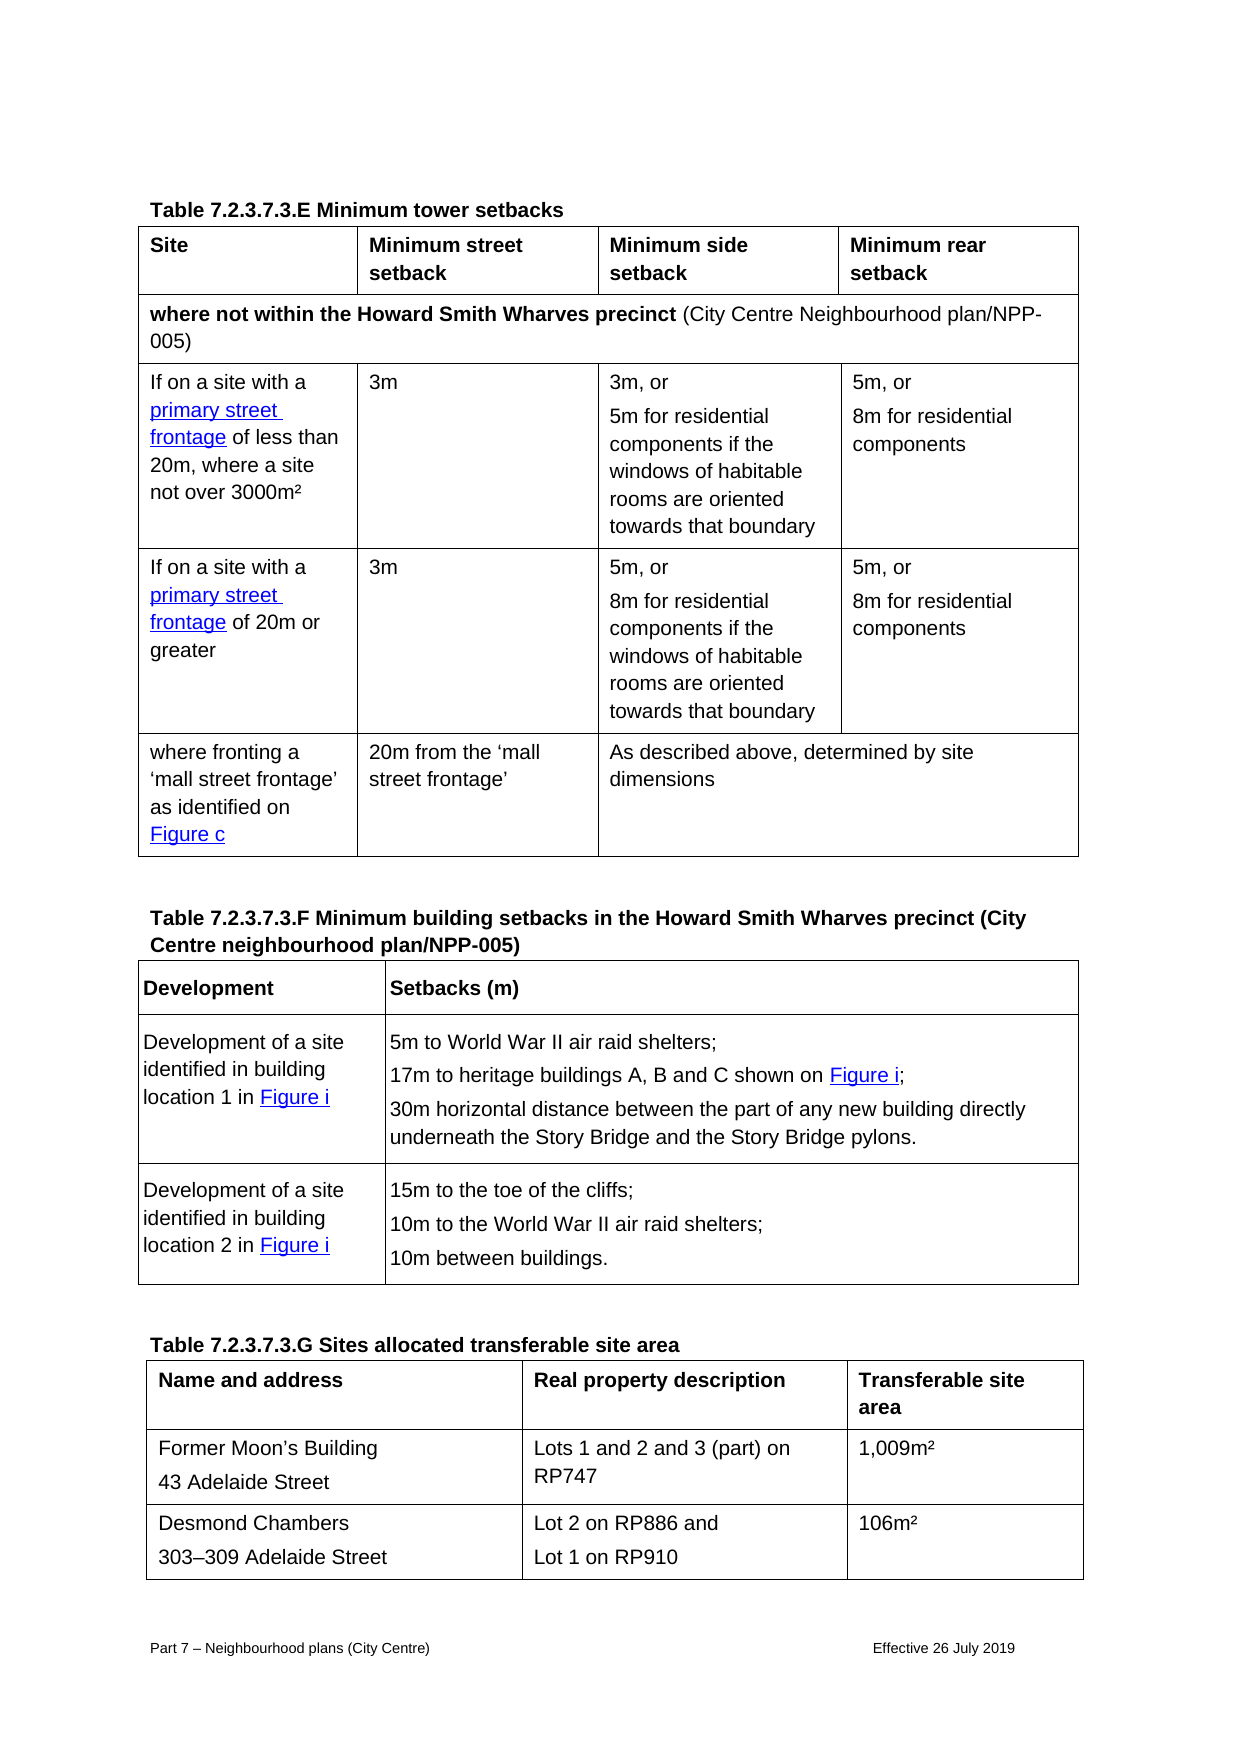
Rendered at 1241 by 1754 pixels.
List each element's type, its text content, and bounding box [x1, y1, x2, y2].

table_cell 3m, or 5m for residential components if the windows of habitable rooms are oriented towards that boundary [599, 364, 841, 548]
table_header Development [139, 961, 385, 1014]
table_cell where fronting a ‘mall street frontage’ as identified on Figure c [139, 734, 357, 856]
table_cell 106m² [848, 1505, 1083, 1578]
table_cell 20m from the ‘mall street frontage’ [358, 734, 598, 856]
table_cell Former Moon’s Building 43 Adelaide Street [147, 1430, 522, 1504]
table_header Site [139, 227, 357, 294]
table_header Transferable site area [848, 1361, 1083, 1429]
table_header Name and address [147, 1361, 522, 1429]
table_cell As described above, determined by site dimensions [599, 734, 1078, 856]
table_cell If on a site with a primary street frontage of 20m or greater [139, 549, 357, 732]
table_cell 15m to the toe of the cliffs; 10m to the World War II air raid shelters; 10m between buildings. [386, 1164, 1078, 1283]
table_cell 5m to World War II air raid shelters; 17m to heritage buildings A, B and C shown on Figure i; 30m horizontal distance between the part of any new building directly underneath the Story Bridge and the Story Bridge pylons. [386, 1015, 1078, 1162]
table_cell Desmond Chambers 303–309 Adelaide Street [147, 1505, 522, 1578]
subtitle Table 7.2.3.7.3.E Minimum tower setbacks [150, 198, 1090, 222]
table_cell 3m [358, 364, 598, 548]
table_header Setbacks (m) [386, 961, 1078, 1014]
table_cell Development of a site identified in building location 1 in Figure i [139, 1015, 385, 1162]
table_cell Lots 1 and 2 and 3 (part) on RP747 [523, 1430, 847, 1504]
table_cell 3m [358, 549, 598, 732]
table_header Minimum side setback [599, 227, 838, 294]
table_cell where not within the Howard Smith Wharves precinct (City Centre Neighbourhood plan/NPP-005) [139, 295, 1078, 363]
table_cell 1,009m² [848, 1430, 1083, 1504]
table_header Minimum street setback [358, 227, 598, 294]
table_cell If on a site with a primary street frontage of less than 20m, where a site not over 3000m² [139, 364, 357, 548]
table_cell Development of a site identified in building location 2 in Figure i [139, 1164, 385, 1283]
table_cell 5m, or 8m for residential components [842, 364, 1078, 548]
table_header Minimum rear setback [839, 227, 1078, 294]
subtitle Table 7.2.3.7.3.G Sites allocated transferable site area [150, 1333, 1090, 1357]
table_header Real property description [523, 1361, 847, 1429]
table_cell 5m, or 8m for residential components if the windows of habitable rooms are oriented towards that boundary [599, 549, 841, 732]
table_cell Lot 2 on RP886 and Lot 1 on RP910 [523, 1505, 847, 1578]
subtitle Table 7.2.3.7.3.F Minimum building setbacks in the Howard Smith Wharves precinct (City Centre neighbourhood plan/NPP-005) [150, 905, 1090, 957]
table_cell 5m, or 8m for residential components [842, 549, 1078, 732]
